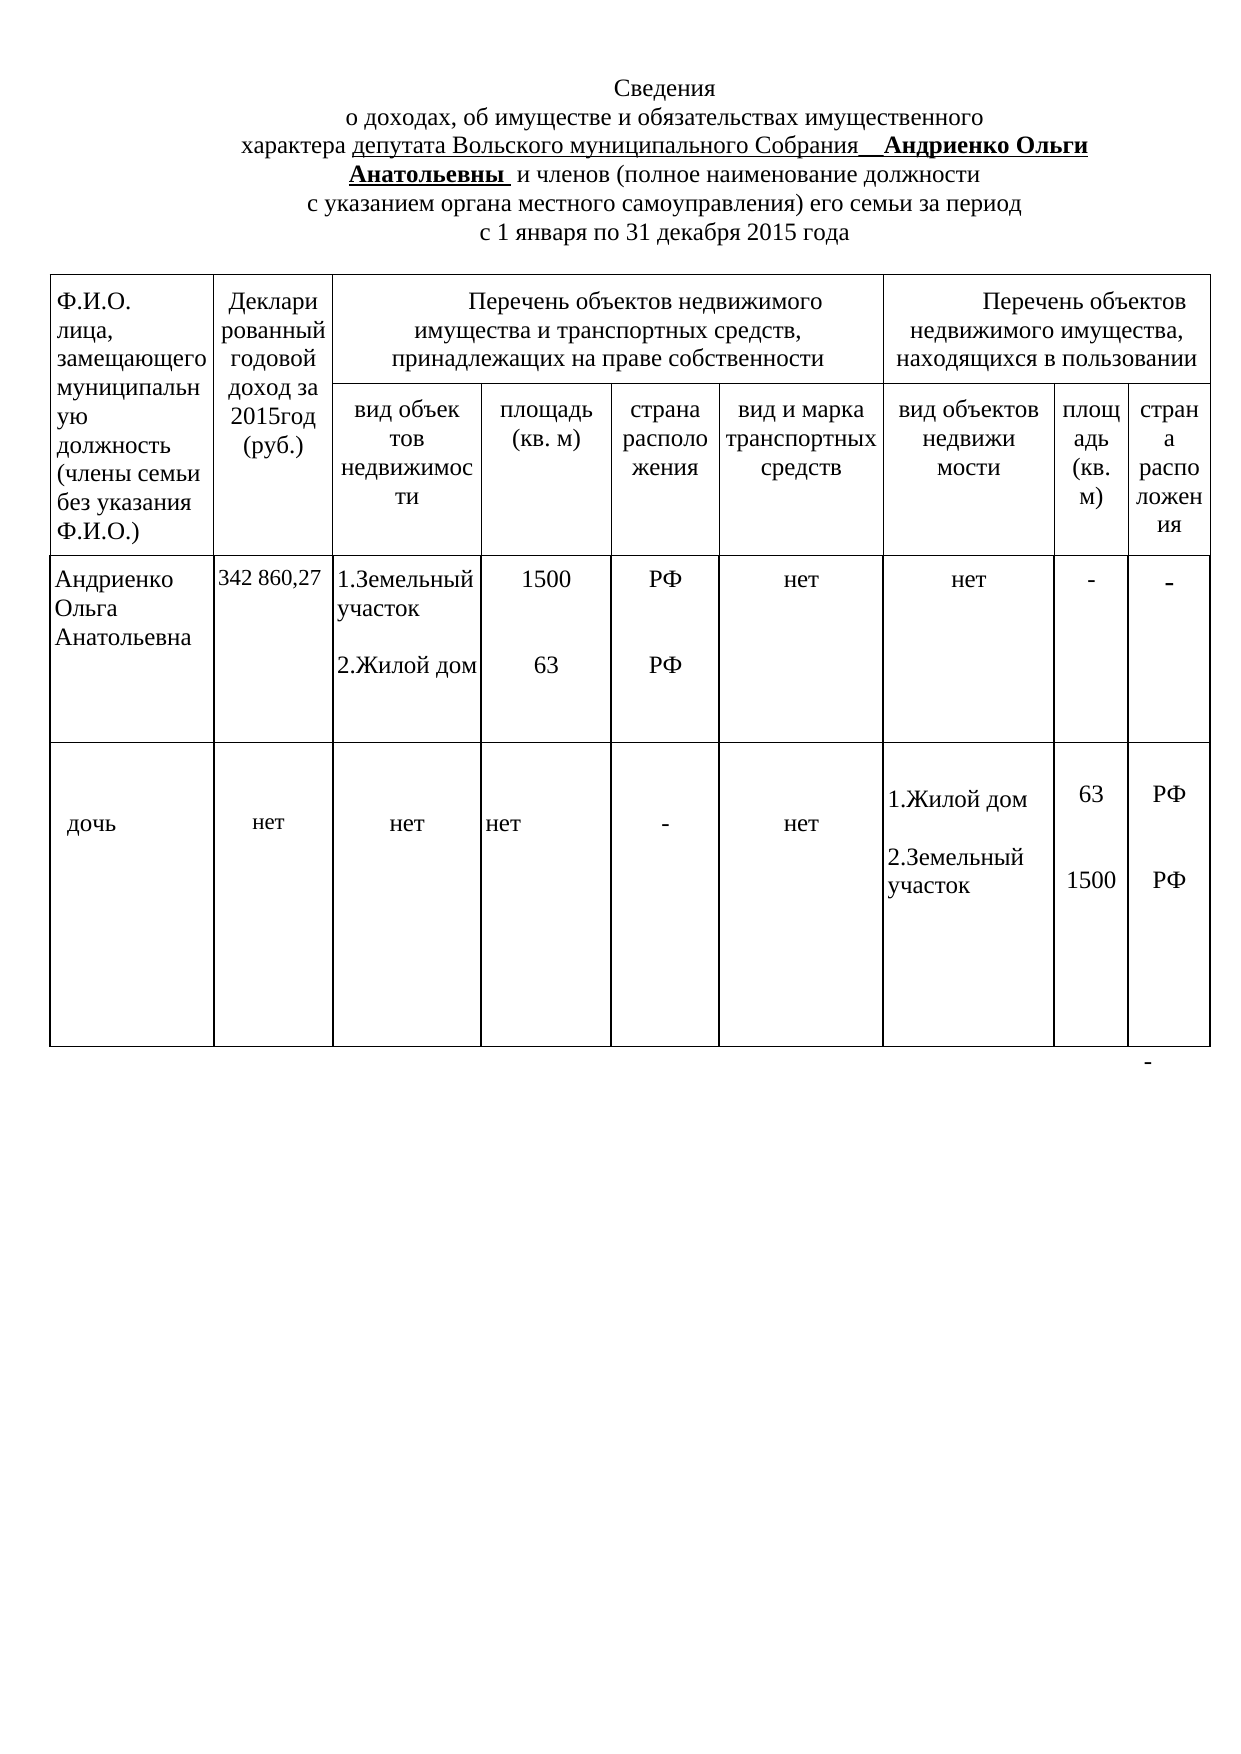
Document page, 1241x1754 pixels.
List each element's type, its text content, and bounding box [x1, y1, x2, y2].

table_cell - [1129, 556, 1209, 742]
table_cell страна расположения [1129, 384, 1210, 555]
table_cell нет [482, 743, 610, 1046]
table_cell нет [720, 743, 882, 1046]
table_cell 342 860,27 [215, 556, 332, 742]
text характера депутата Вольского муниципального Собрания__Андриенко Ольги Анатольевны и членов (полное наименование должности [177, 131, 1152, 188]
table_header Деклари рованный годовой доход за 2015год (руб.) [214, 275, 332, 555]
table_cell страна располо жения [612, 384, 719, 555]
table_cell площадь (кв. м) [482, 384, 611, 555]
table_header Ф.И.О. лица, замещающего муниципальную должность (члены семьи без указания Ф.И.О.) [51, 275, 213, 555]
table_cell нет [334, 743, 480, 1046]
table_cell 1.Жилой дом 2.Земельный участок [884, 743, 1053, 1046]
table_cell - [1055, 556, 1127, 742]
table_cell нет [720, 556, 882, 742]
table_header Перечень объектов недвижимого имущества и транспортных средств, принадлежащих на праве собственности [333, 275, 883, 383]
table_cell 1500 63 [482, 556, 610, 742]
table_cell площадь (кв. м) [1055, 384, 1128, 555]
table_header Перечень объектов недвижимого имущества, находящихся в пользовании [884, 275, 1210, 383]
table_cell дочь [51, 743, 213, 1046]
table_cell 63 1500 [1055, 743, 1127, 1046]
table_cell нет [884, 556, 1053, 742]
text Сведения [177, 73, 1152, 102]
table_cell нет [215, 743, 332, 1046]
table_cell РФ РФ [612, 556, 718, 742]
text с указанием органа местного самоуправления) его семьи за период [177, 188, 1152, 217]
table_cell 1.Земельный участок 2.Жилой дом [334, 556, 480, 742]
table_cell вид объектов недвижи мости [884, 384, 1054, 555]
text с 1 января по 31 декабря 2015 года [177, 217, 1152, 246]
table_cell РФ РФ [1129, 743, 1209, 1046]
table_cell вид объек тов недвижимости [333, 384, 481, 555]
table_cell Андриенко Ольга Анатольевна [51, 556, 213, 742]
table_cell - [612, 743, 718, 1046]
table_cell вид и марка транспортных средств [720, 384, 883, 555]
text о доходах, об имуществе и обязательствах имущественного [177, 102, 1152, 131]
text - [177, 1047, 1152, 1075]
